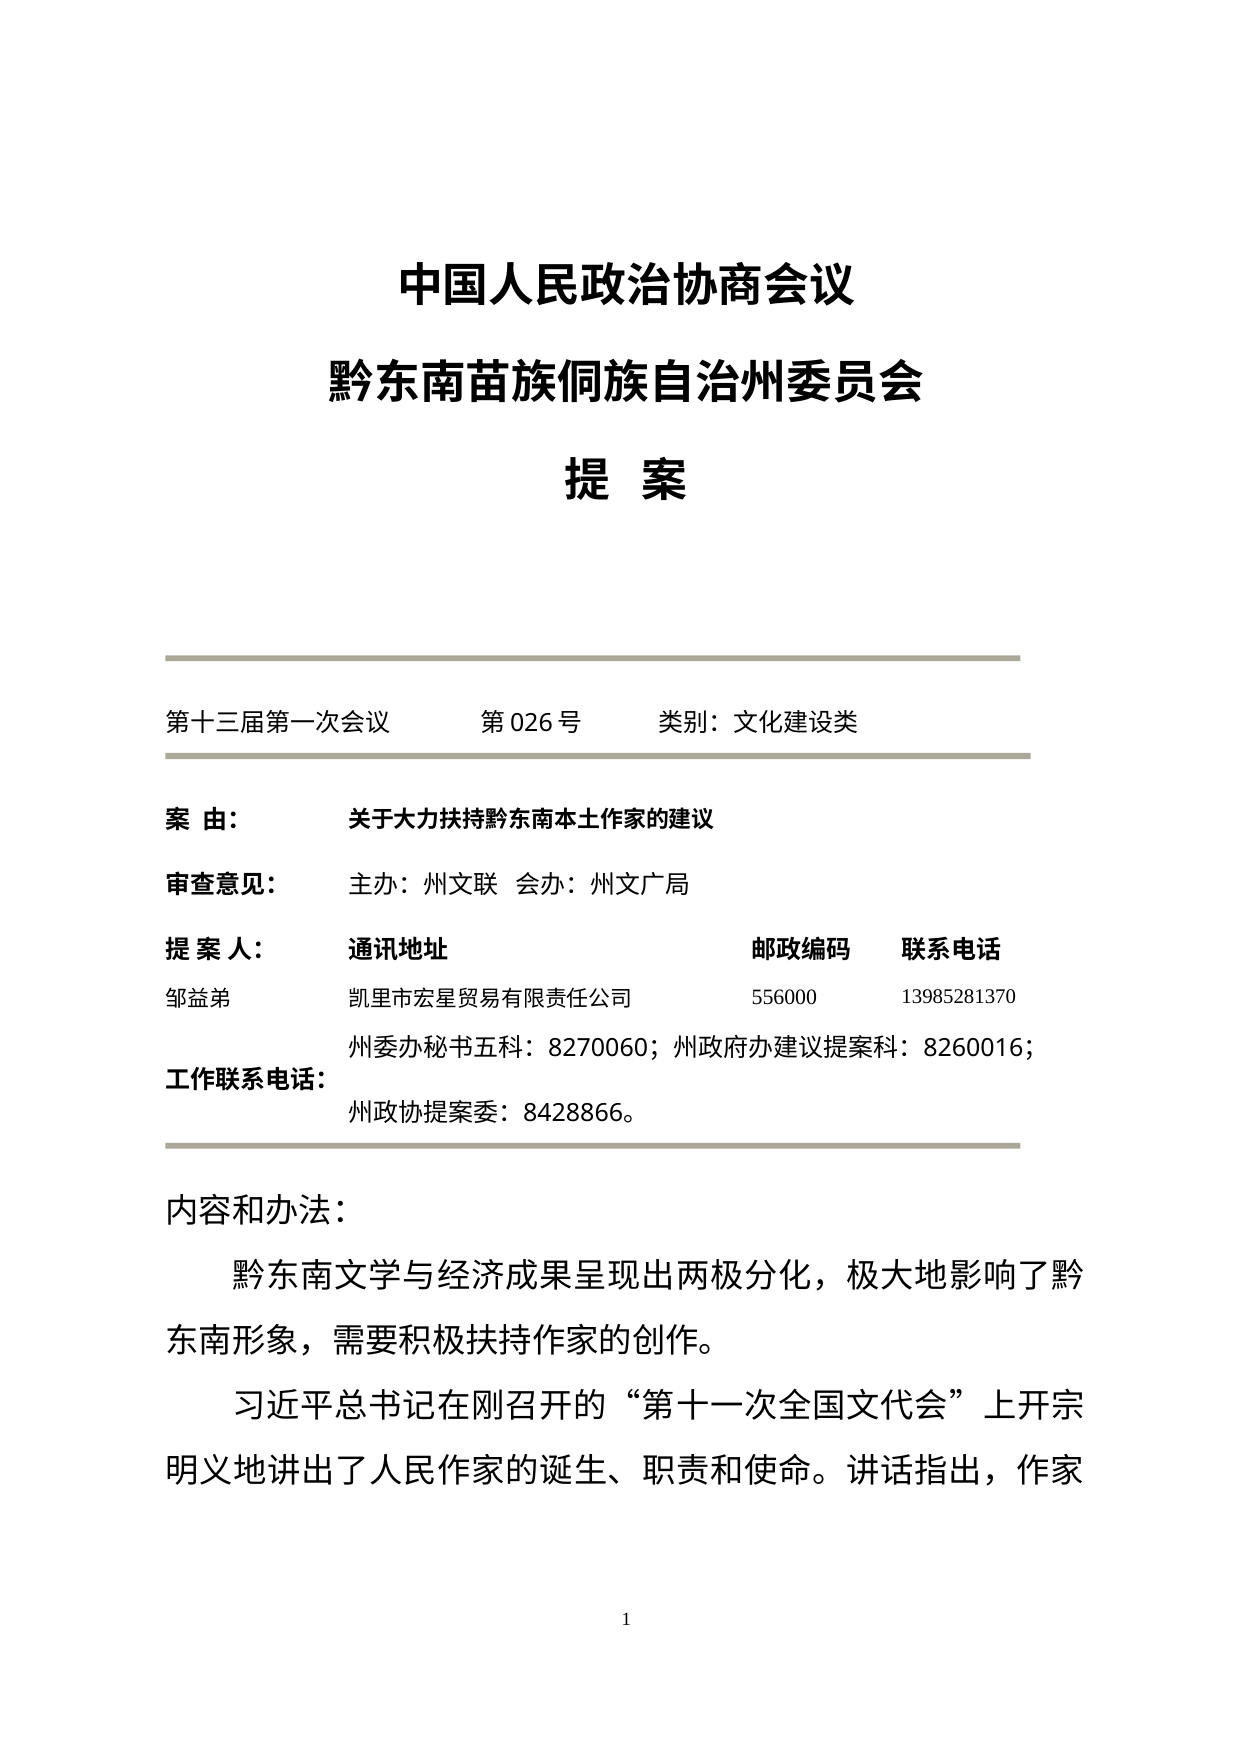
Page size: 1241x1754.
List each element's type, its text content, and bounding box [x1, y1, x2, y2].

table_cell 州委办秘书五科：8270060；州政府办建议提案科：8260016； 州政协提案委：8428866。 [346, 1013, 1054, 1143]
table_cell 邹益弟 [164, 980, 346, 1013]
text 中国人民政治协商会议 [165, 233, 1087, 330]
table_cell 工作联系电话： [164, 1013, 346, 1143]
text 黔东南苗族侗族自治州委员会 [165, 330, 1087, 428]
text 提 案 [165, 428, 1087, 525]
table_cell 13985281370 [900, 980, 1054, 1013]
table_cell 提 案 人： [164, 915, 346, 980]
table_cell 凯里市宏星贸易有限责任公司 [346, 980, 750, 1013]
table_cell 邮政编码 [750, 915, 900, 980]
text 内容和办法： [165, 1175, 1087, 1240]
table_header 关于大力扶持黔东南本土作家的建议 [346, 785, 1054, 850]
text 黔东南文学与经济成果呈现出两极分化，极大地影响了黔东南形象，需要积极扶持作家的创作。 [165, 1240, 1087, 1370]
table_cell 主办：州文联 会办：州文广局 [346, 850, 1054, 915]
table_cell 审查意见： [164, 850, 346, 915]
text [165, 1370, 1087, 1500]
table_header 案 由： [164, 785, 346, 850]
text 第十三届第一次会议 第026号 类别：文化建设类 [165, 688, 1087, 753]
table_cell 556000 [750, 980, 900, 1013]
table_cell 联系电话 [900, 915, 1054, 980]
table_cell 通讯地址 [346, 915, 750, 980]
